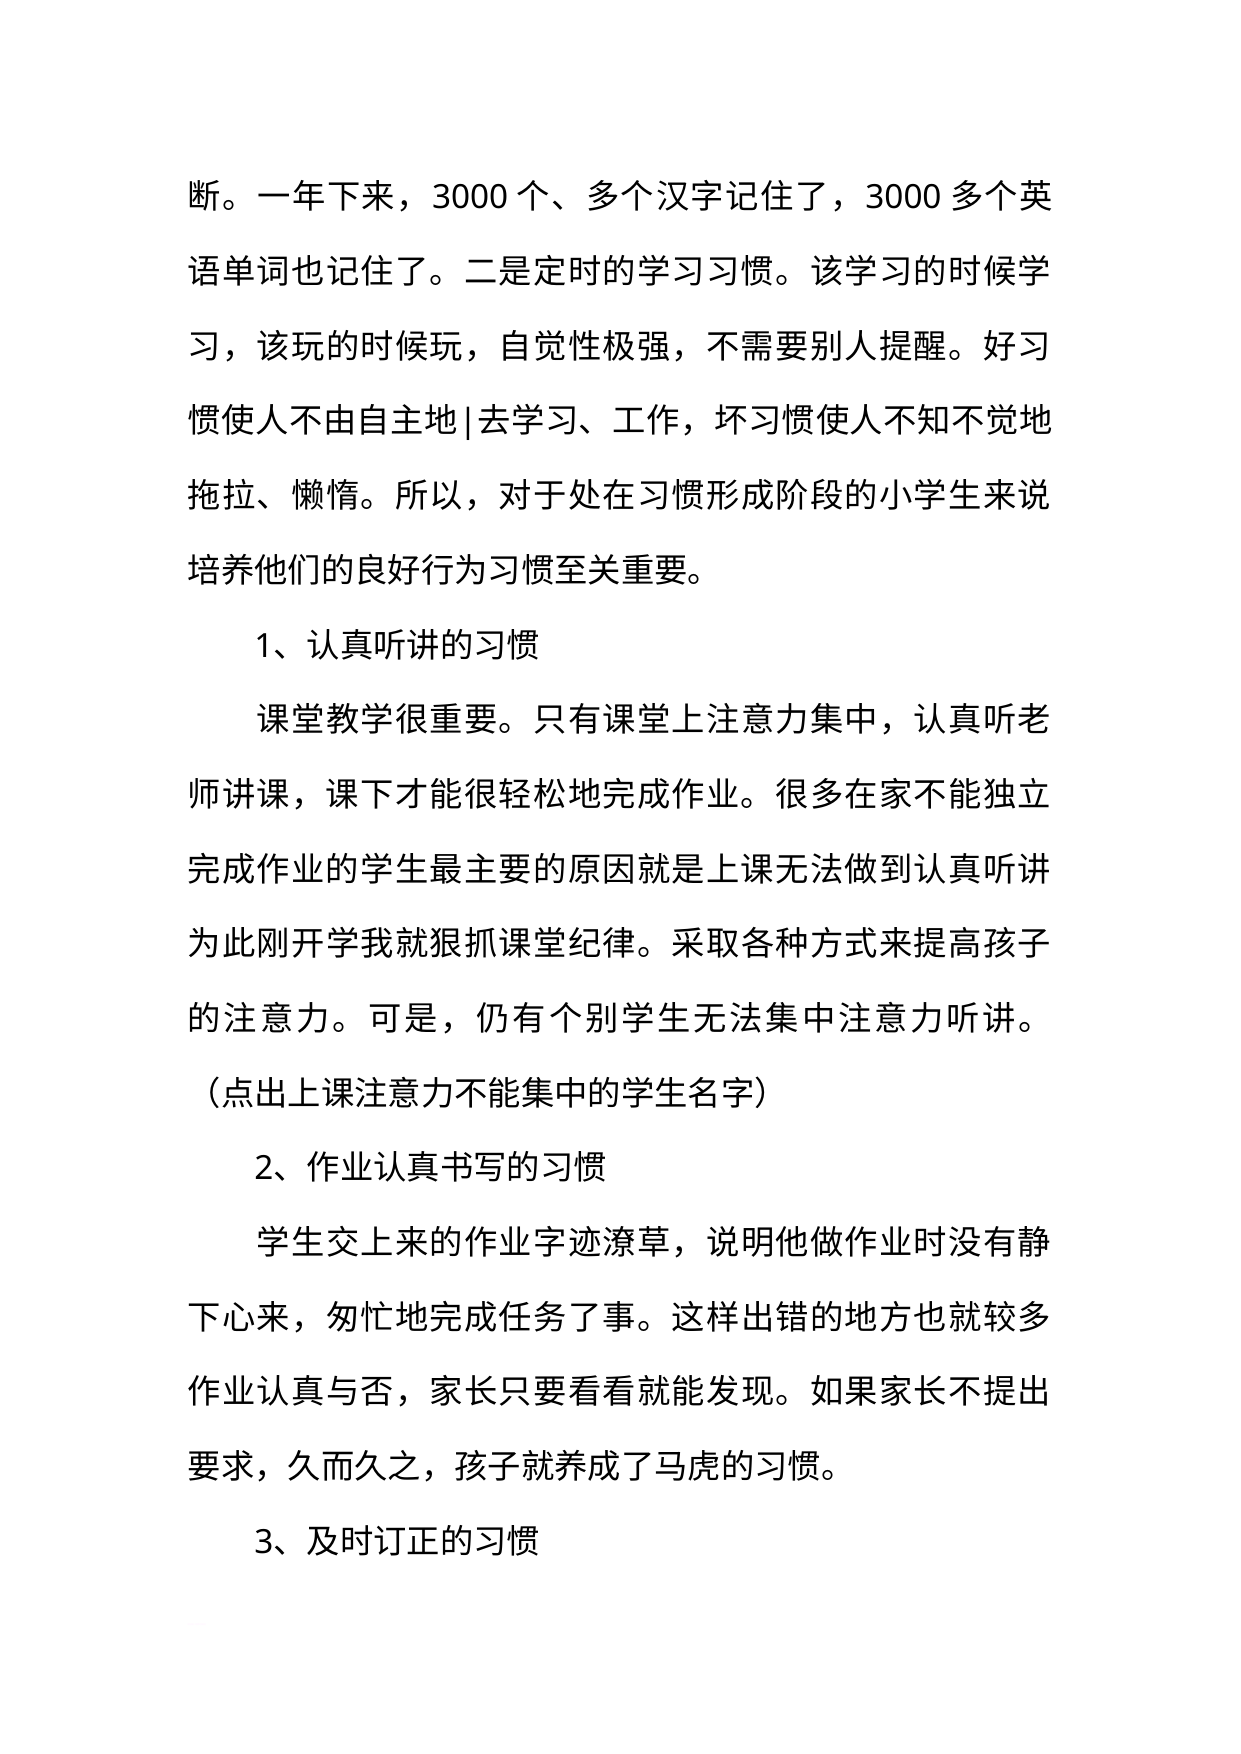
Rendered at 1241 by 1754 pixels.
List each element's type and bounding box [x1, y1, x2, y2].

text [187, 162, 1053, 1571]
